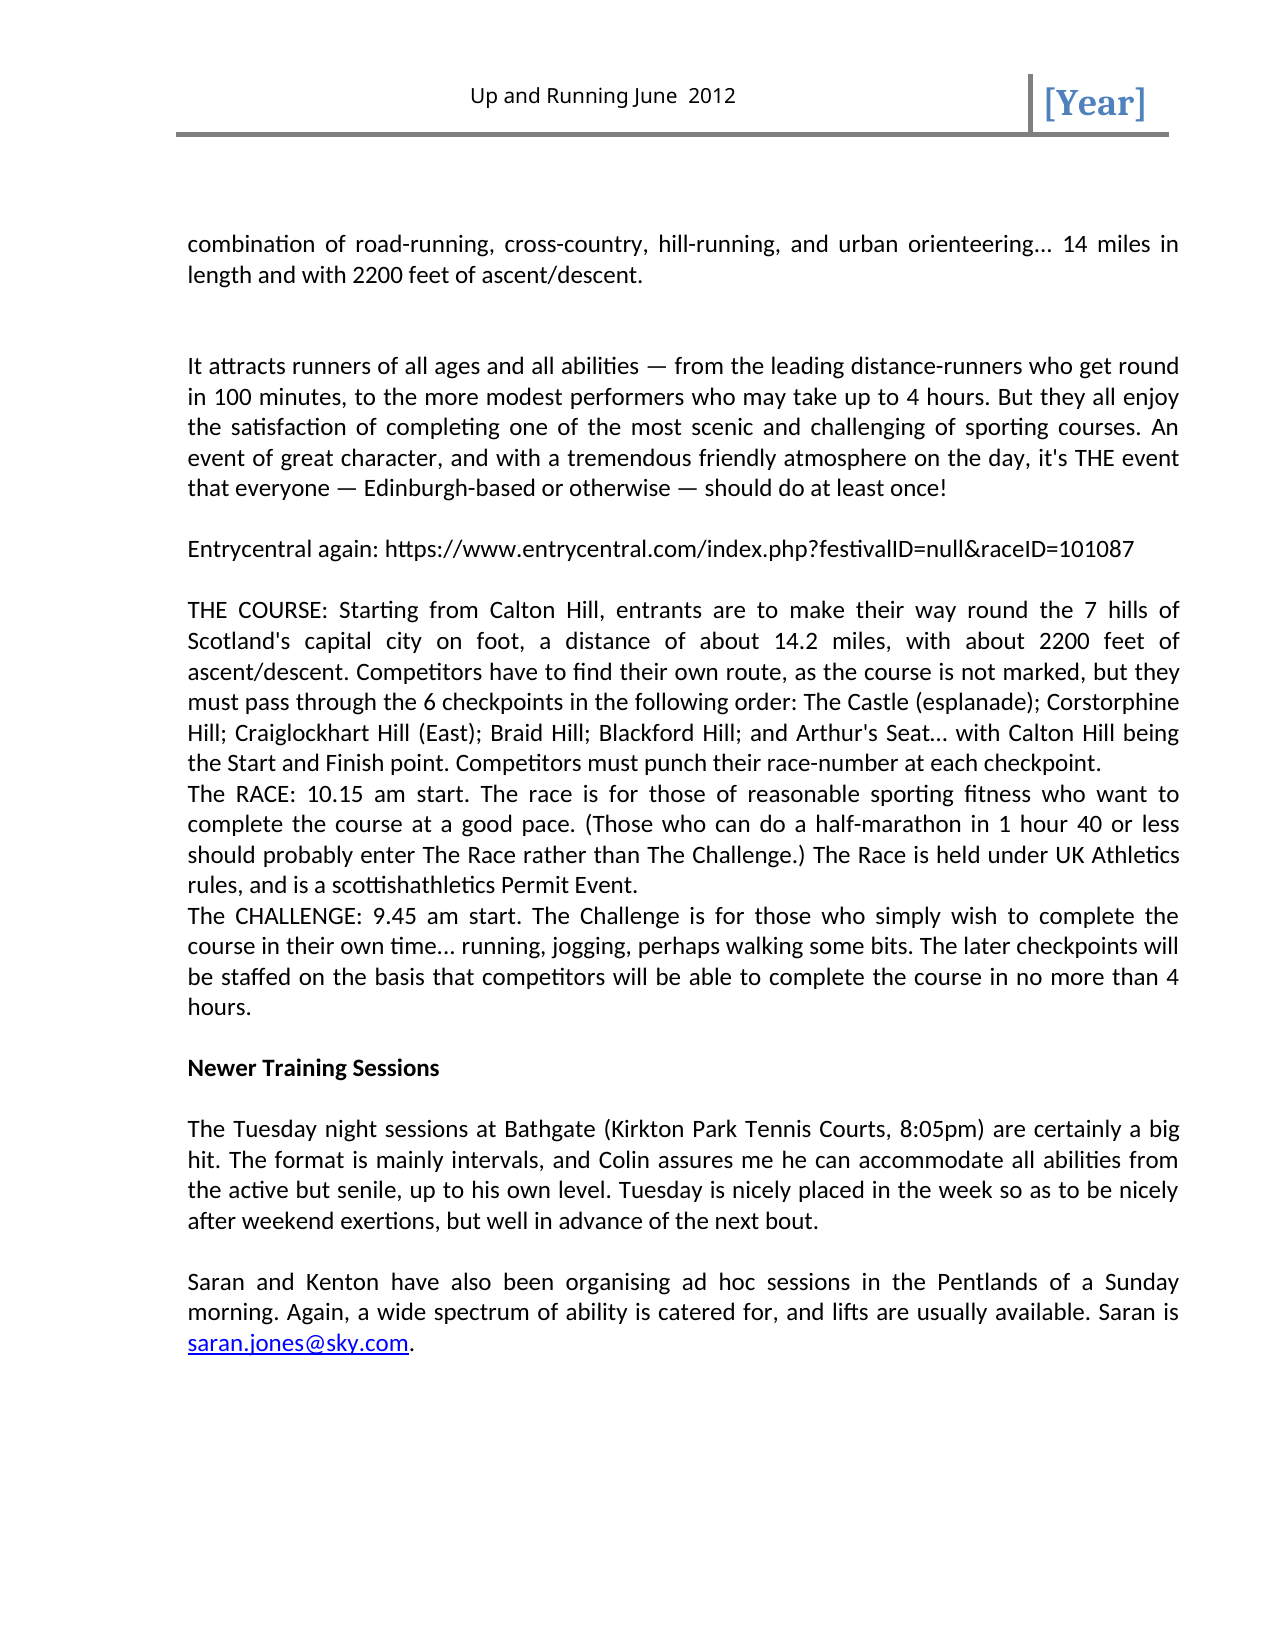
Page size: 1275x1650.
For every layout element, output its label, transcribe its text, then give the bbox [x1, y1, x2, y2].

text It attracts runners of all ages and all abilities — from the leading distance-runners who get round in 100 minutes, to the more modest performers who may take up to 4 hours. But they all enjoy the satisfaction of completing one of the most scenic and challenging of sporting courses. An event of great character, and with a tremendous friendly atmosphere on the day, it's THE event that everyone — Edinburgh-based or otherwise — should do at least once! [187, 350, 1181, 503]
text Entrycentral again: https://www.entrycentral.com/index.php?festivalID=null&raceID=101087 [187, 533, 1181, 564]
text THE COURSE: Starting from Calton Hill, entrants are to make their way round the 7 hills of Scotland's capital city on foot, a distance of about 14.2 miles, with about 2200 feet of ascent/descent. Competitors have to find their own route, as the course is not marked, but they must pass through the 6 checkpoints in the following order: The Castle (esplanade); Corstorphine Hill; Craiglockhart Hill (East); Braid Hill; Blackford Hill; and Arthur's Seat… with Calton Hill being the Start and Finish point. Competitors must punch their race-number at each checkpoint. [187, 594, 1181, 778]
text The CHALLENGE: 9.45 am start. The Challenge is for those who simply wish to complete the course in their own time... running, jogging, perhaps walking some bits. The later checkpoints will be staffed on the basis that competitors will be able to complete the course in no more than 4 hours. [187, 900, 1181, 1022]
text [187, 228, 1181, 289]
text Newer Training Sessions [187, 1052, 1181, 1083]
text The RACE: 10.15 am start. The race is for those of reasonable sporting fitness who want to complete the course at a good pace. (Those who can do a half-marathon in 1 hour 40 or less should probably enter The Race rather than The Challenge.) The Race is held under UK Athletics rules, and is a scottishathletics Permit Event. [187, 778, 1181, 900]
text The Tuesday night sessions at Bathgate (Kirkton Park Tennis Courts, 8:05pm) are certainly a big hit. The format is mainly intervals, and Colin assures me he can accommodate all abilities from the active but senile, up to his own level. Tuesday is nicely placed in the week so as to be nicely after weekend exertions, but well in advance of the next bout. [187, 1113, 1181, 1236]
text Saran and Kenton have also been organising ad hoc sessions in the Pentlands of a Sunday morning. Again, a wide spectrum of ability is catered for, and lifts are usually available. Saran is saran.jones@sky.com. [187, 1266, 1181, 1358]
